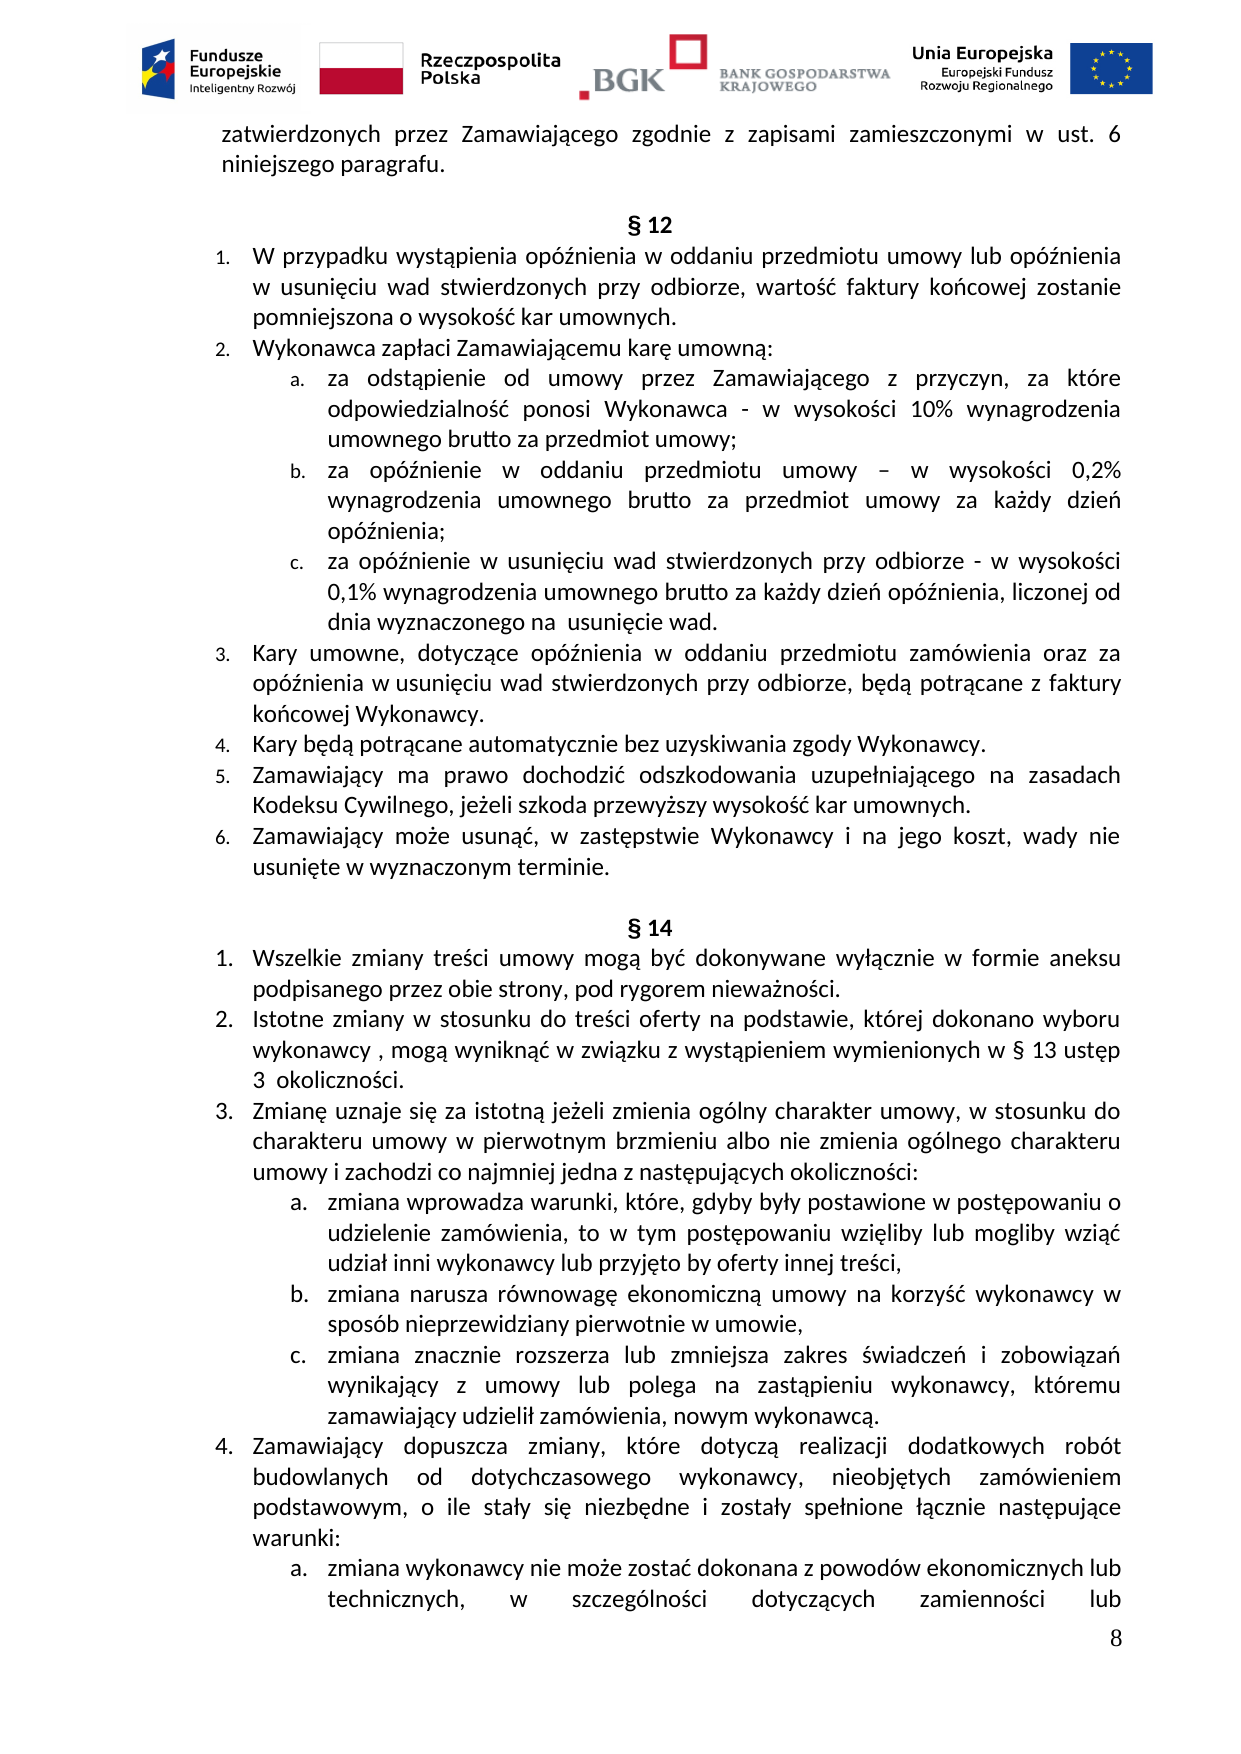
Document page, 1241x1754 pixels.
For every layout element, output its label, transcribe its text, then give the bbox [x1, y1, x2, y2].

list zmiana znacznie rozszerza lub zmniejsza zakres świadczeń i zobowiązań wynikający z umowy lub polega na zastąpieniu wykonawcy, któremu zamawiający udzielił zamówienia, nowym wykonawcą. [290, 1339, 1122, 1431]
list za odstąpienie od umowy przez Zamawiającego z przyczyn, za które odpowiedzialność ponosi Wykonawca - w wysokości 10% wynagrodzenia umownego brutto za przedmiot umowy; [290, 362, 1122, 454]
text 12 [177, 210, 1122, 240]
list za opóźnienie w oddaniu przedmiotu umowy – w wysokości 0,2% wynagrodzenia umownego brutto za przedmiot umowy za każdy dzień opóźnienia; [290, 454, 1122, 545]
list Zamawiający ma prawo dochodzić odszkodowania uzupełniającego na zasadach Kodeksu Cywilnego, jeżeli szkoda przewyższy wysokość kar umownych. [215, 759, 1122, 820]
list zmiana wprowadza warunki, które, gdyby były postawione w postępowaniu o udzielenie zamówienia, to w tym postępowaniu wzięliby lub mogliby wziąć udział inni wykonawcy lub przyjęto by oferty innej treści, [290, 1186, 1122, 1278]
list Wszelkie zmiany treści umowy mogą być dokonywane wyłącznie w formie aneksu podpisanego przez obie strony, pod rygorem nieważności. [215, 942, 1122, 1003]
list Kary będą potrącane automatycznie bez uzyskiwania zgody Wykonawcy. [215, 728, 1122, 759]
list Zamawiający dopuszcza zmiany, które dotyczą realizacji dodatkowych robót budowlanych od dotychczasowego wykonawcy, nieobjętych zamówieniem podstawowym, o ile stały się niezbędne i zostały spełnione łącznie następujące warunki: [215, 1431, 1122, 1553]
list Zmianę uznaje się za istotną jeżeli zmienia ogólny charakter umowy, w stosunku do charakteru umowy w pierwotnym brzmieniu albo nie zmienia ogólnego charakteru umowy i zachodzi co najmniej jedna z następujących okoliczności: [215, 1095, 1122, 1186]
list W przypadku wystąpienia opóźnienia w oddaniu przedmiotu umowy lub opóźnienia w usunięciu wad stwierdzonych przy odbiorze, wartość faktury końcowej zostanie pomniejszona o wysokość kar umownych. [215, 240, 1122, 332]
list Istotne zmiany w stosunku do treści oferty na podstawie, której dokonano wyboru wykonawcy , mogą wyniknąć w związku z wystąpieniem wymienionych w § 13 ustęp 3 okoliczności. [215, 1003, 1122, 1095]
text 14 [177, 912, 1122, 942]
list Wykonawca zapłaci Zamawiającemu karę umowną: [215, 332, 1122, 362]
picture [126, 23, 1172, 114]
list Kary umowne, dotyczące opóźnienia w oddaniu przedmiotu zamówienia oraz za opóźnienia w usunięciu wad stwierdzonych przy odbiorze, będą potrącane z faktury końcowej Wykonawcy. [215, 637, 1122, 728]
list Zamawiający może usunąć, w zastępstwie Wykonawcy i na jego koszt, wady nie usunięte w wyznaczonym terminie. [215, 820, 1122, 881]
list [290, 1553, 1122, 1614]
list zmiana narusza równowagę ekonomiczną umowy na korzyść wykonawcy w sposób nieprzewidziany pierwotnie w umowie, [290, 1278, 1122, 1339]
list za opóźnienie w usunięciu wad stwierdzonych przy odbiorze - w wysokości 0,1% wynagrodzenia umownego brutto za każdy dzień opóźnienia, liczonej od dnia wyznaczonego na usunięcie wad. [290, 545, 1122, 637]
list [177, 118, 1122, 179]
